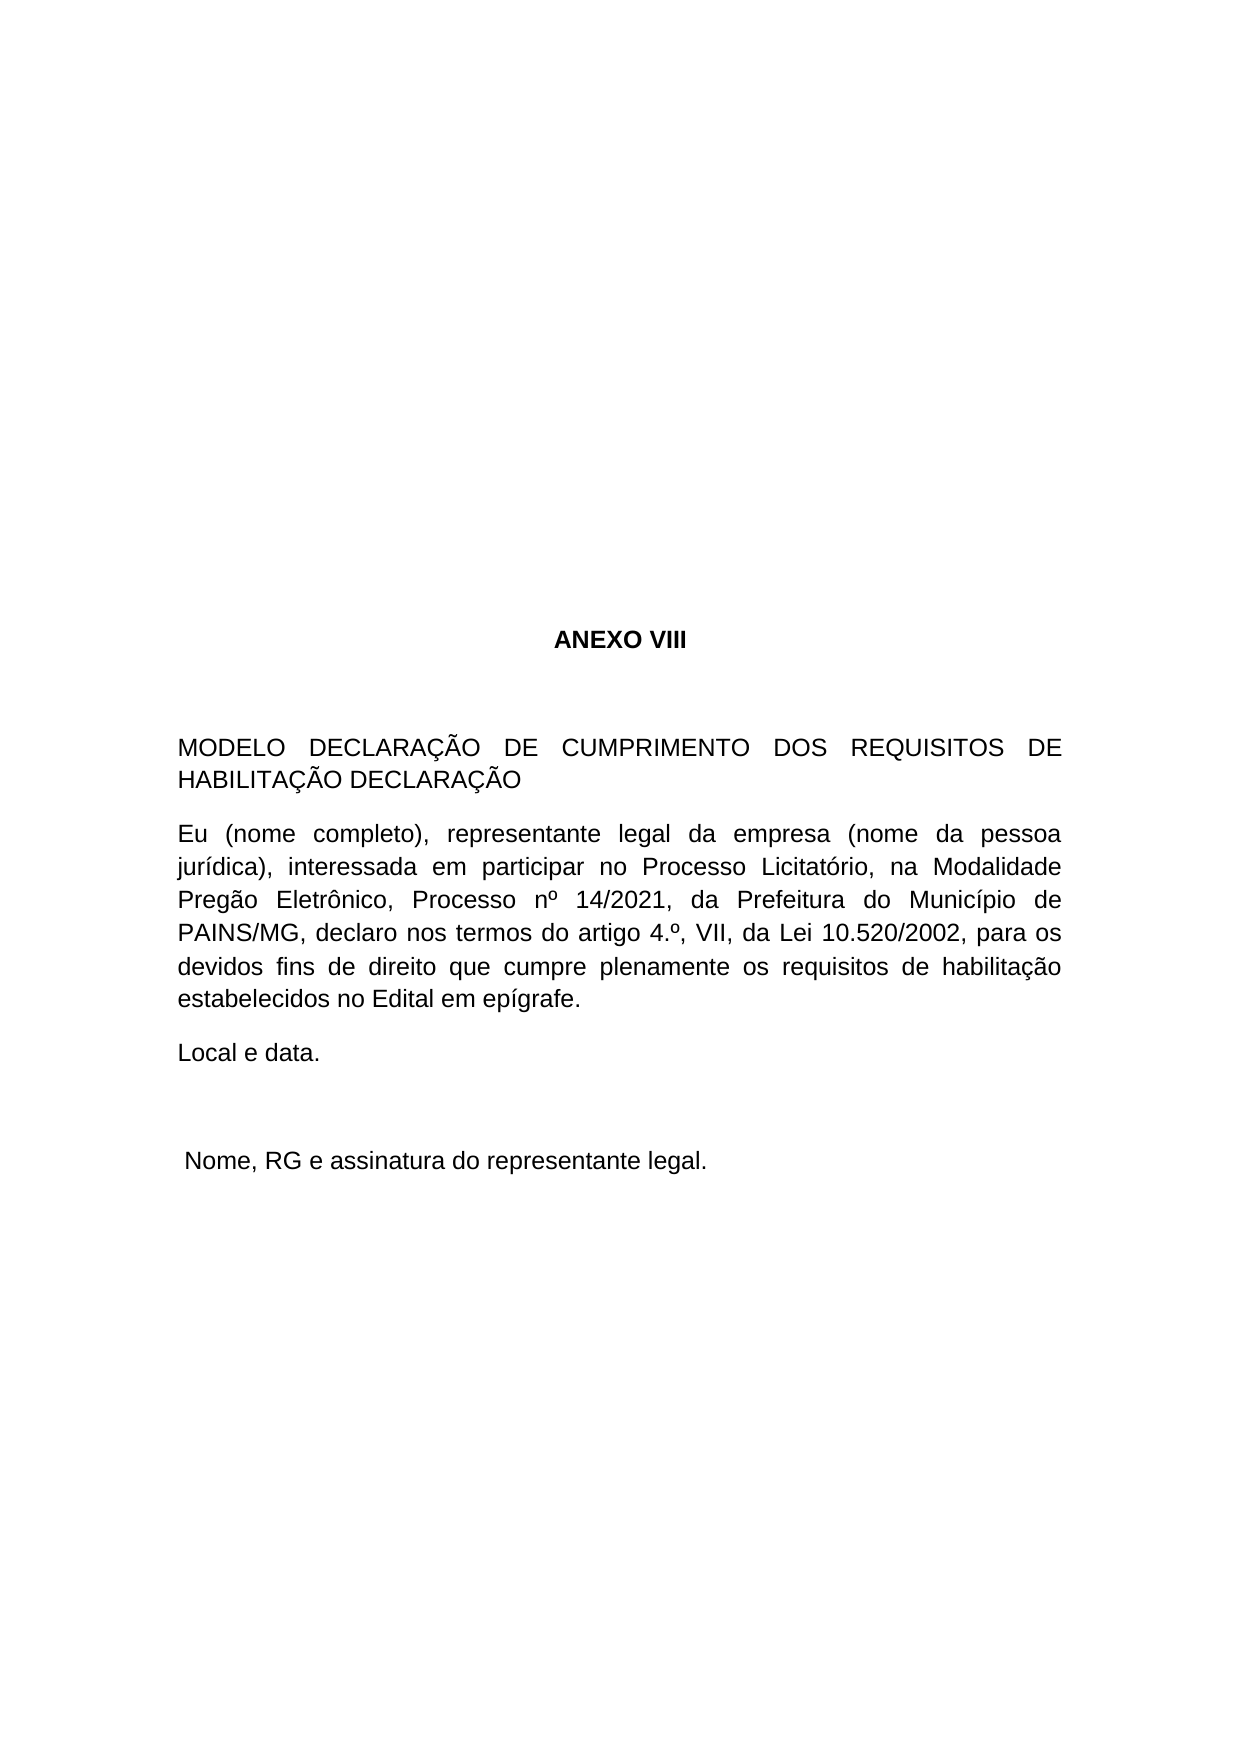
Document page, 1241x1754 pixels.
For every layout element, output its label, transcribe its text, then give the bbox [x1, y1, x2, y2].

text MODELO DECLARAÇÃO DE CUMPRIMENTO DOS REQUISITOS DE HABILITAÇÃO DECLARAÇÃO [177, 732, 1063, 794]
text Nome, RG e assinatura do representante legal. [177, 1146, 1063, 1175]
text ANEXO VIII [177, 625, 1063, 653]
text Eu (nome completo), representante legal da empresa (nome da pessoa jurídica), interessada em participar no Processo Licitatório, na Modalidade Pregão Eletrônico, Processo nº 14/2021, da Prefeitura do Município de PAINS/MG, declaro nos termos do artigo 4.º, VII, da Lei 10.520/2002, para os devidos fins de direito que cumpre plenamente os requisitos de habilitação estabelecidos no Edital em epígrafe. [177, 819, 1063, 1013]
text Local e data. [177, 1038, 1063, 1067]
